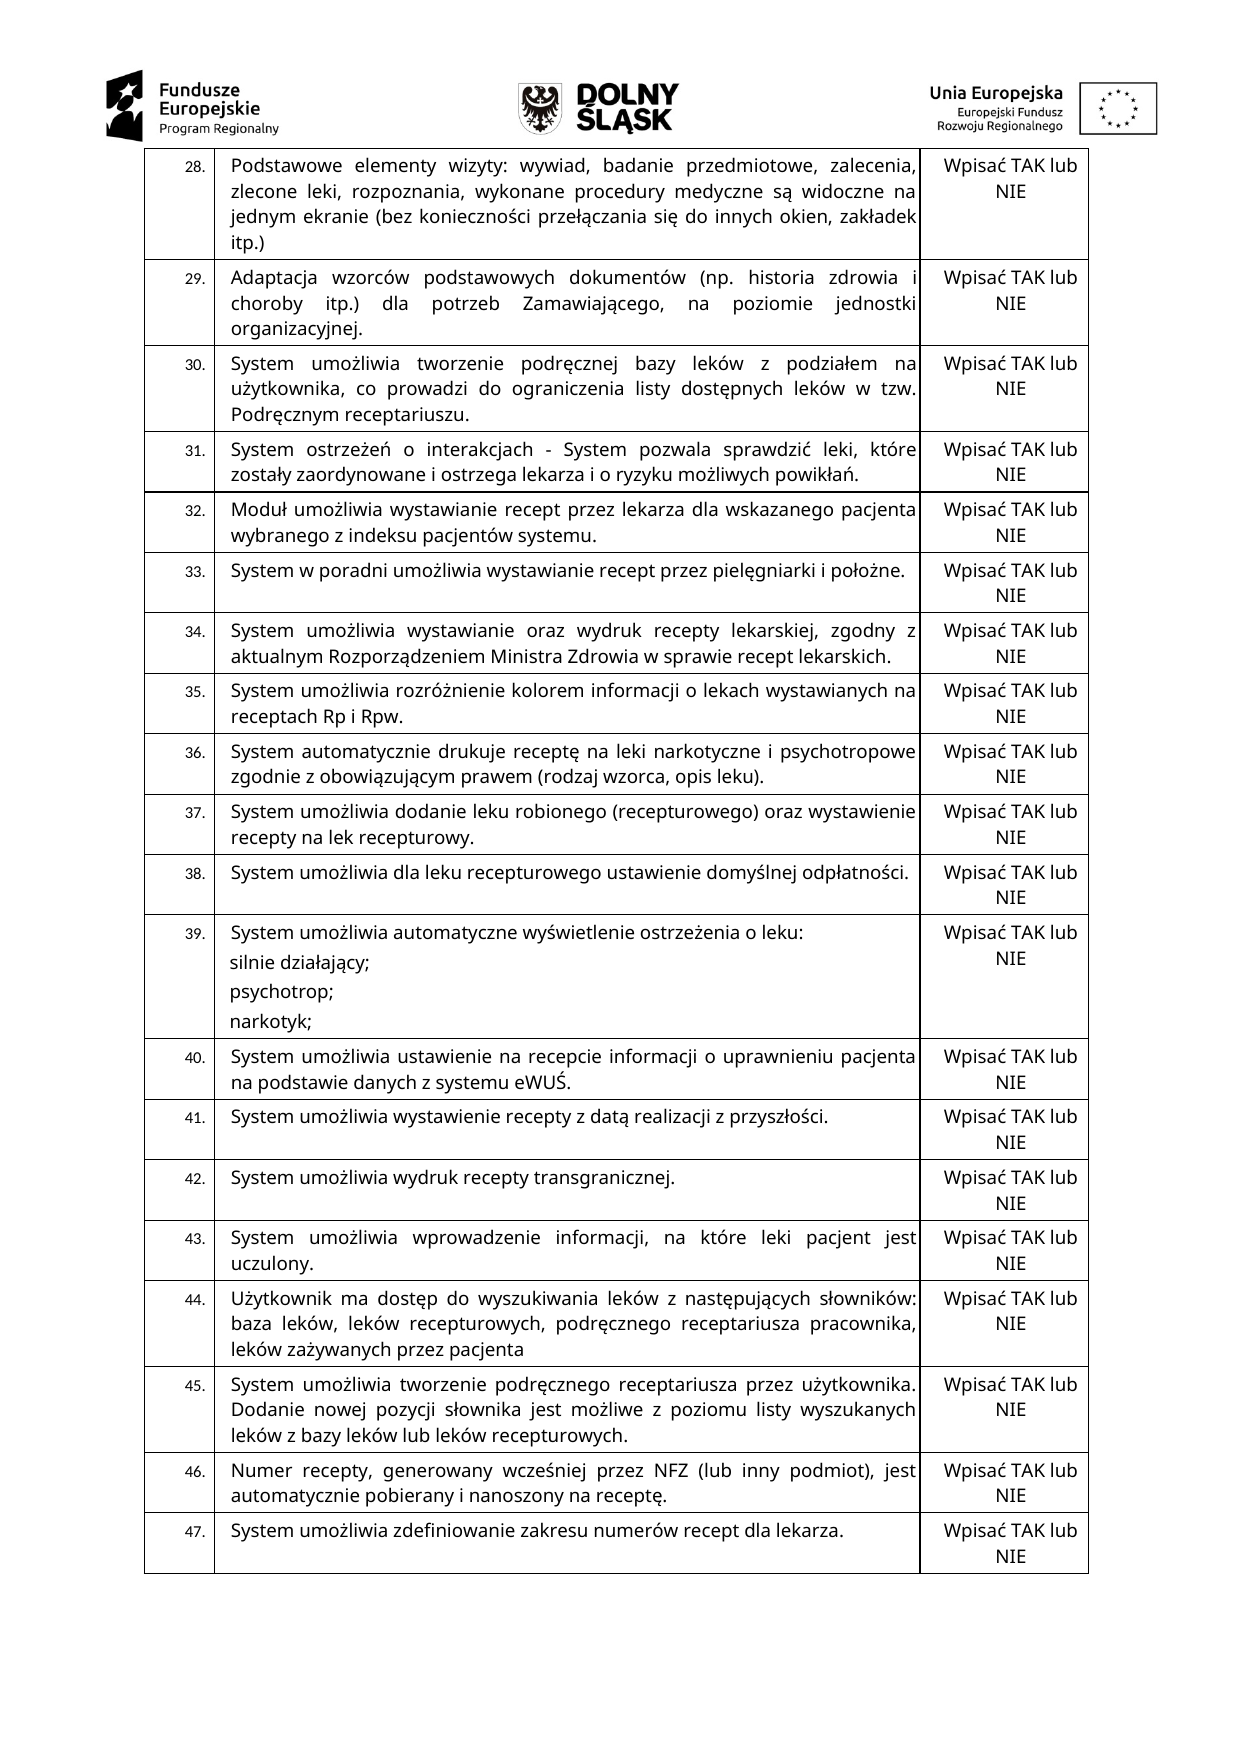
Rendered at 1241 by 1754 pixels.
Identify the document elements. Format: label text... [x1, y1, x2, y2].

table_cell System umożliwia ustawienie na recepcie informacji o uprawnieniu pacjenta na podstawie danych z systemu eWUŚ. [215, 1039, 919, 1099]
table_cell [145, 1039, 214, 1099]
table_cell Wpisać TAK lub NIE [921, 1221, 1088, 1280]
table_cell [145, 613, 214, 673]
table_cell System umożliwia wprowadzenie informacji, na które leki pacjent jest uczulony. [215, 1221, 919, 1280]
table_cell Wpisać TAK lub NIE [921, 1281, 1088, 1366]
table_cell [145, 1281, 214, 1366]
table_cell [145, 1100, 214, 1159]
table_cell Wpisać TAK lub NIE [921, 346, 1088, 431]
table_cell Podstawowe elementy wizyty: wywiad, badanie przedmiotowe, zalecenia, zlecone leki, rozpoznania, wykonane procedury medyczne są widoczne na jednym ekranie (bez konieczności przełączania się do innych okien, zakładek itp.) [215, 149, 919, 259]
table_cell [145, 674, 214, 733]
table_cell Wpisać TAK lub NIE [921, 915, 1088, 1038]
table_cell System umożliwia rozróżnienie kolorem informacji o lekach wystawianych na receptach Rp i Rpw. [215, 674, 919, 733]
table_cell [145, 734, 214, 793]
table_cell Wpisać TAK lub NIE [921, 795, 1088, 854]
table_cell [145, 260, 214, 345]
table_cell [145, 1221, 214, 1280]
table_cell System automatycznie drukuje receptę na leki narkotyczne i psychotropowe zgodnie z obowiązującym prawem (rodzaj wzorca, opis leku). [215, 734, 919, 793]
table_cell Wpisać TAK lub NIE [921, 260, 1088, 345]
table_cell Wpisać TAK lub NIE [921, 1513, 1088, 1573]
table_cell Wpisać TAK lub NIE [921, 1100, 1088, 1159]
table_cell [145, 1513, 214, 1573]
table_cell [145, 1367, 214, 1452]
table_cell Wpisać TAK lub NIE [921, 1039, 1088, 1099]
table_cell Użytkownik ma dostęp do wyszukiwania leków z następujących słowników: baza leków, leków recepturowych, podręcznego receptariusza pracownika, leków zażywanych przez pacjenta [215, 1281, 919, 1366]
table_cell Numer recepty, generowany wcześniej przez NFZ (lub inny podmiot), jest automatycznie pobierany i nanoszony na receptę. [215, 1453, 919, 1512]
table_cell Moduł umożliwia wystawianie recept przez lekarza dla wskazanego pacjenta wybranego z indeksu pacjentów systemu. [215, 493, 919, 552]
table_cell Wpisać TAK lub NIE [921, 613, 1088, 673]
table_cell System umożliwia wystawianie oraz wydruk recepty lekarskiej, zgodny z aktualnym Rozporządzeniem Ministra Zdrowia w sprawie recept lekarskich. [215, 613, 919, 673]
table_cell Wpisać TAK lub NIE [921, 1453, 1088, 1512]
table_cell [145, 493, 214, 552]
table_cell System umożliwia zdefiniowanie zakresu numerów recept dla lekarza. [215, 1513, 919, 1573]
table_cell System umożliwia wydruk recepty transgranicznej. [215, 1160, 919, 1219]
table_cell System umożliwia tworzenie podręcznego receptariusza przez użytkownika. Dodanie nowej pozycji słownika jest możliwe z poziomu listy wyszukanych leków z bazy leków lub leków recepturowych. [215, 1367, 919, 1452]
table_cell [145, 149, 214, 259]
table_cell System w poradni umożliwia wystawianie recept przez pielęgniarki i położne. [215, 553, 919, 612]
table_cell Adaptacja wzorców podstawowych dokumentów (np. historia zdrowia i choroby itp.) dla potrzeb Zamawiającego, na poziomie jednostki organizacyjnej. [215, 260, 919, 345]
table_cell System umożliwia automatyczne wyświetlenie ostrzeżenia o leku: silnie działający; psychotrop; narkotyk; [215, 915, 919, 1038]
table_cell System umożliwia tworzenie podręcznej bazy leków z podziałem na użytkownika, co prowadzi do ograniczenia listy dostępnych leków w tzw. Podręcznym receptariuszu. [215, 346, 919, 431]
table_cell [145, 553, 214, 612]
table_cell [145, 432, 214, 491]
table_cell Wpisać TAK lub NIE [921, 493, 1088, 552]
table_cell Wpisać TAK lub NIE [921, 1367, 1088, 1452]
table_cell [145, 855, 214, 914]
table_cell [145, 346, 214, 431]
table_cell Wpisać TAK lub NIE [921, 855, 1088, 914]
table_cell System umożliwia dodanie leku robionego (recepturowego) oraz wystawienie recepty na lek recepturowy. [215, 795, 919, 854]
table_cell System ostrzeżeń o interakcjach - System pozwala sprawdzić leki, które zostały zaordynowane i ostrzega lekarza i o ryzyku możliwych powikłań. [215, 432, 919, 491]
table_cell [145, 915, 214, 1038]
table_cell [145, 1453, 214, 1512]
table_cell Wpisać TAK lub NIE [921, 432, 1088, 491]
table_cell [145, 795, 214, 854]
table_cell System umożliwia dla leku recepturowego ustawienie domyślnej odpłatności. [215, 855, 919, 914]
picture [34, 4, 1229, 203]
table_cell Wpisać TAK lub NIE [921, 149, 1088, 259]
table_cell Wpisać TAK lub NIE [921, 1160, 1088, 1219]
table_cell Wpisać TAK lub NIE [921, 674, 1088, 733]
table_cell [145, 1160, 214, 1219]
table_cell Wpisać TAK lub NIE [921, 734, 1088, 793]
table_cell System umożliwia wystawienie recepty z datą realizacji z przyszłości. [215, 1100, 919, 1159]
table_cell Wpisać TAK lub NIE [921, 553, 1088, 612]
